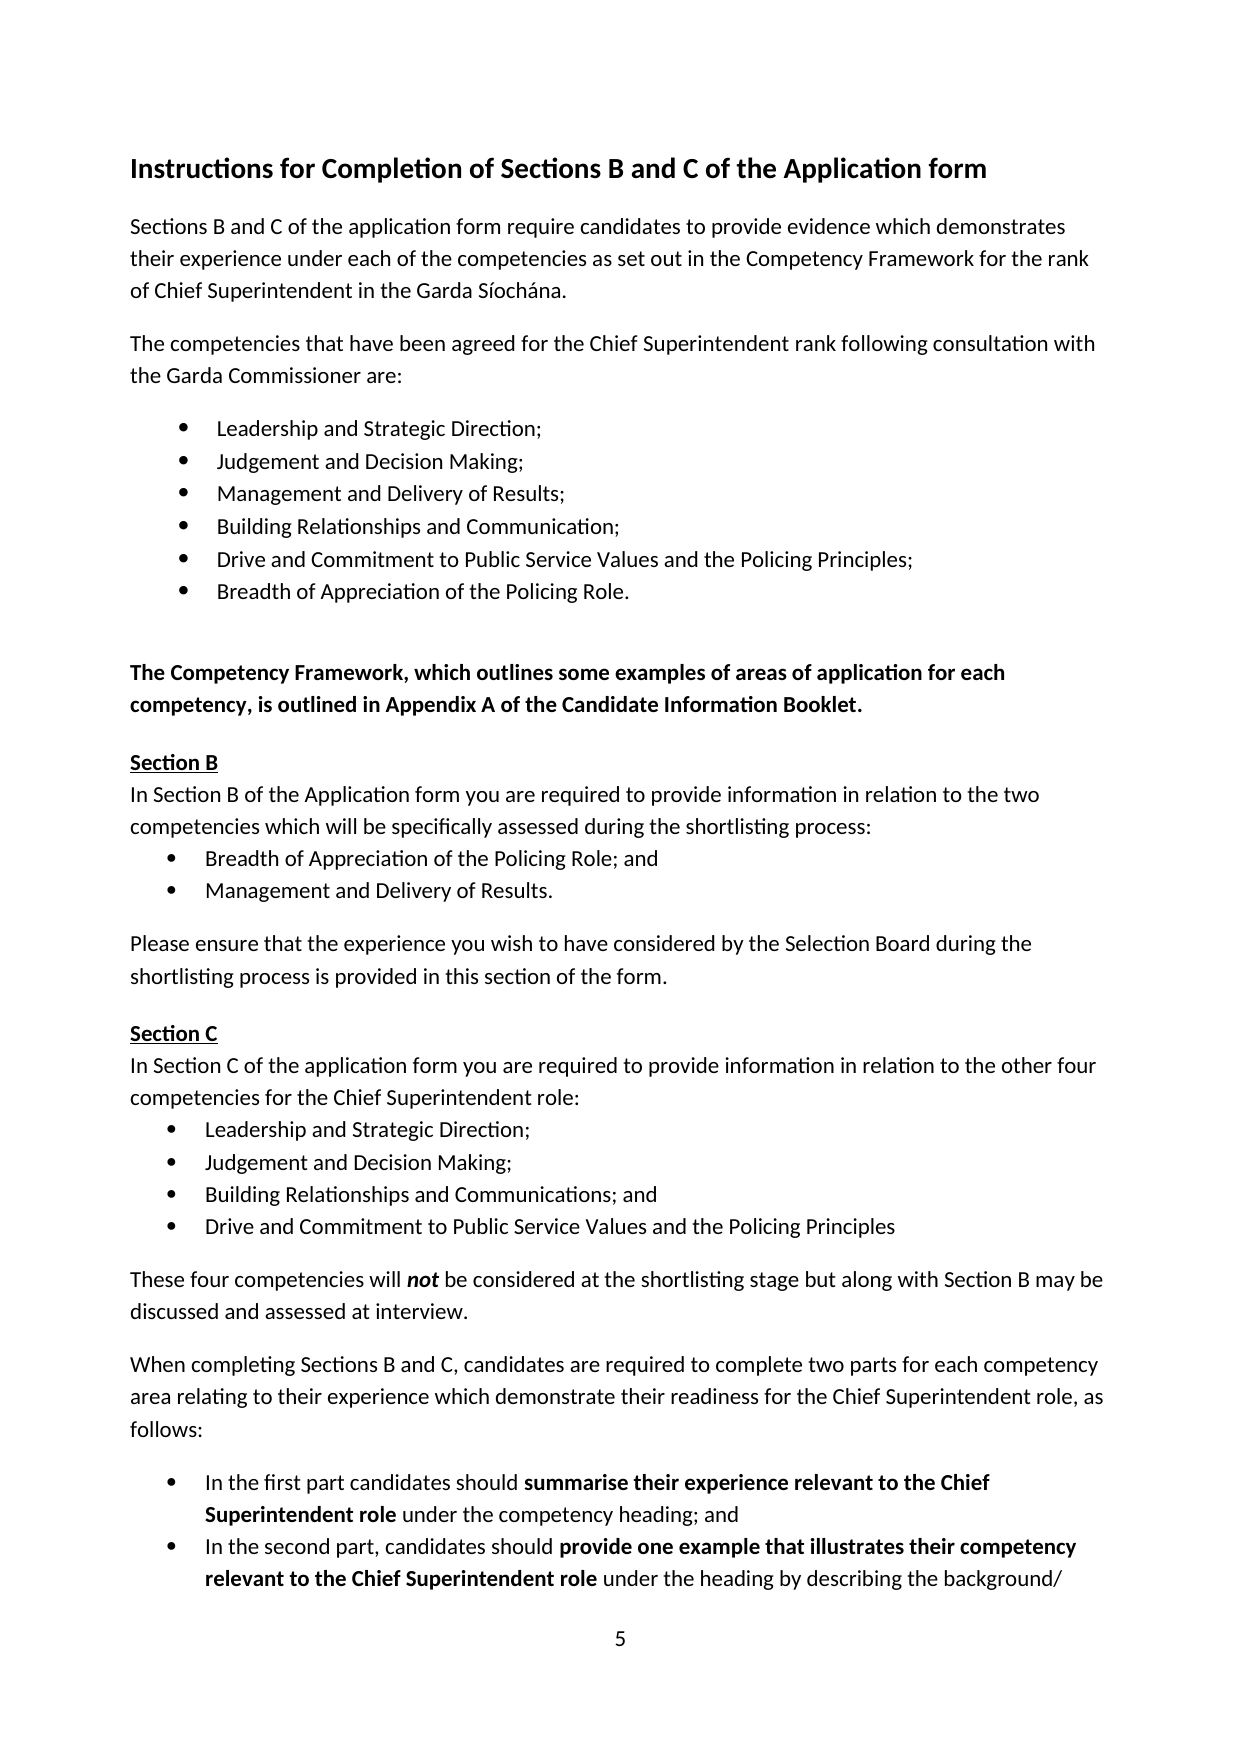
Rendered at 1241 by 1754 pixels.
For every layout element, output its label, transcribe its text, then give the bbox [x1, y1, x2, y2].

text When completing Sections B and C, candidates are required to complete two parts for each competency area relating to their experience which demonstrate their readiness for the Chief Superintendent role, as follows: [130, 1350, 1110, 1443]
text The competencies that have been agreed for the Chief Superintendent rank following consultation with the Garda Commissioner are: [130, 329, 1110, 389]
text Sections B and C of the application form require candidates to provide evidence which demonstrates their experience under each of the competencies as set out in the Competency Framework for the rank of Chief Superintendent in the Garda Síochána. [130, 212, 1110, 304]
text These four competencies will not be considered at the shortlisting stage but along with Section B may be discussed and assessed at interview. [130, 1265, 1110, 1325]
list Breadth of Appreciation of the Policing Role; and [167, 844, 1110, 872]
list Judgement and Decision Making; [167, 1148, 1110, 1176]
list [167, 1532, 1110, 1592]
list Judgement and Decision Making; [179, 447, 1110, 475]
list Drive and Commitment to Public Service Values and the Policing Principles [167, 1212, 1110, 1240]
text Section C [130, 1019, 1110, 1047]
text Instructions for Completion of Sections B and C of the Application form [130, 150, 1110, 186]
text Please ensure that the experience you wish to have considered by the Selection Board during the shortlisting process is provided in this section of the form. [130, 929, 1110, 990]
text The Competency Framework, which outlines some examples of areas of application for each competency, is outlined in Appendix A of the Candidate Information Booklet. [130, 658, 1110, 719]
list Breadth of Appreciation of the Policing Role. [179, 577, 1110, 605]
list Leadership and Strategic Direction; [167, 1116, 1110, 1143]
list Building Relationships and Communication; [179, 512, 1110, 540]
list Building Relationships and Communications; and [167, 1180, 1110, 1208]
text In Section B of the Application form you are required to provide information in relation to the two competencies which will be specifically assessed during the shortlisting process: [130, 780, 1110, 840]
list Leadership and Strategic Direction; [179, 414, 1110, 442]
text Section B [130, 748, 1110, 776]
list Management and Delivery of Results; [179, 479, 1110, 508]
text In Section C of the application form you are required to provide information in relation to the other four competencies for the Chief Superintendent role: [130, 1051, 1110, 1111]
list Drive and Commitment to Public Service Values and the Policing Principles; [179, 545, 1110, 573]
list Management and Delivery of Results. [167, 877, 1110, 904]
list In the first part candidates should summarise their experience relevant to the Chief Superintendent role under the competency heading; and [167, 1468, 1110, 1528]
